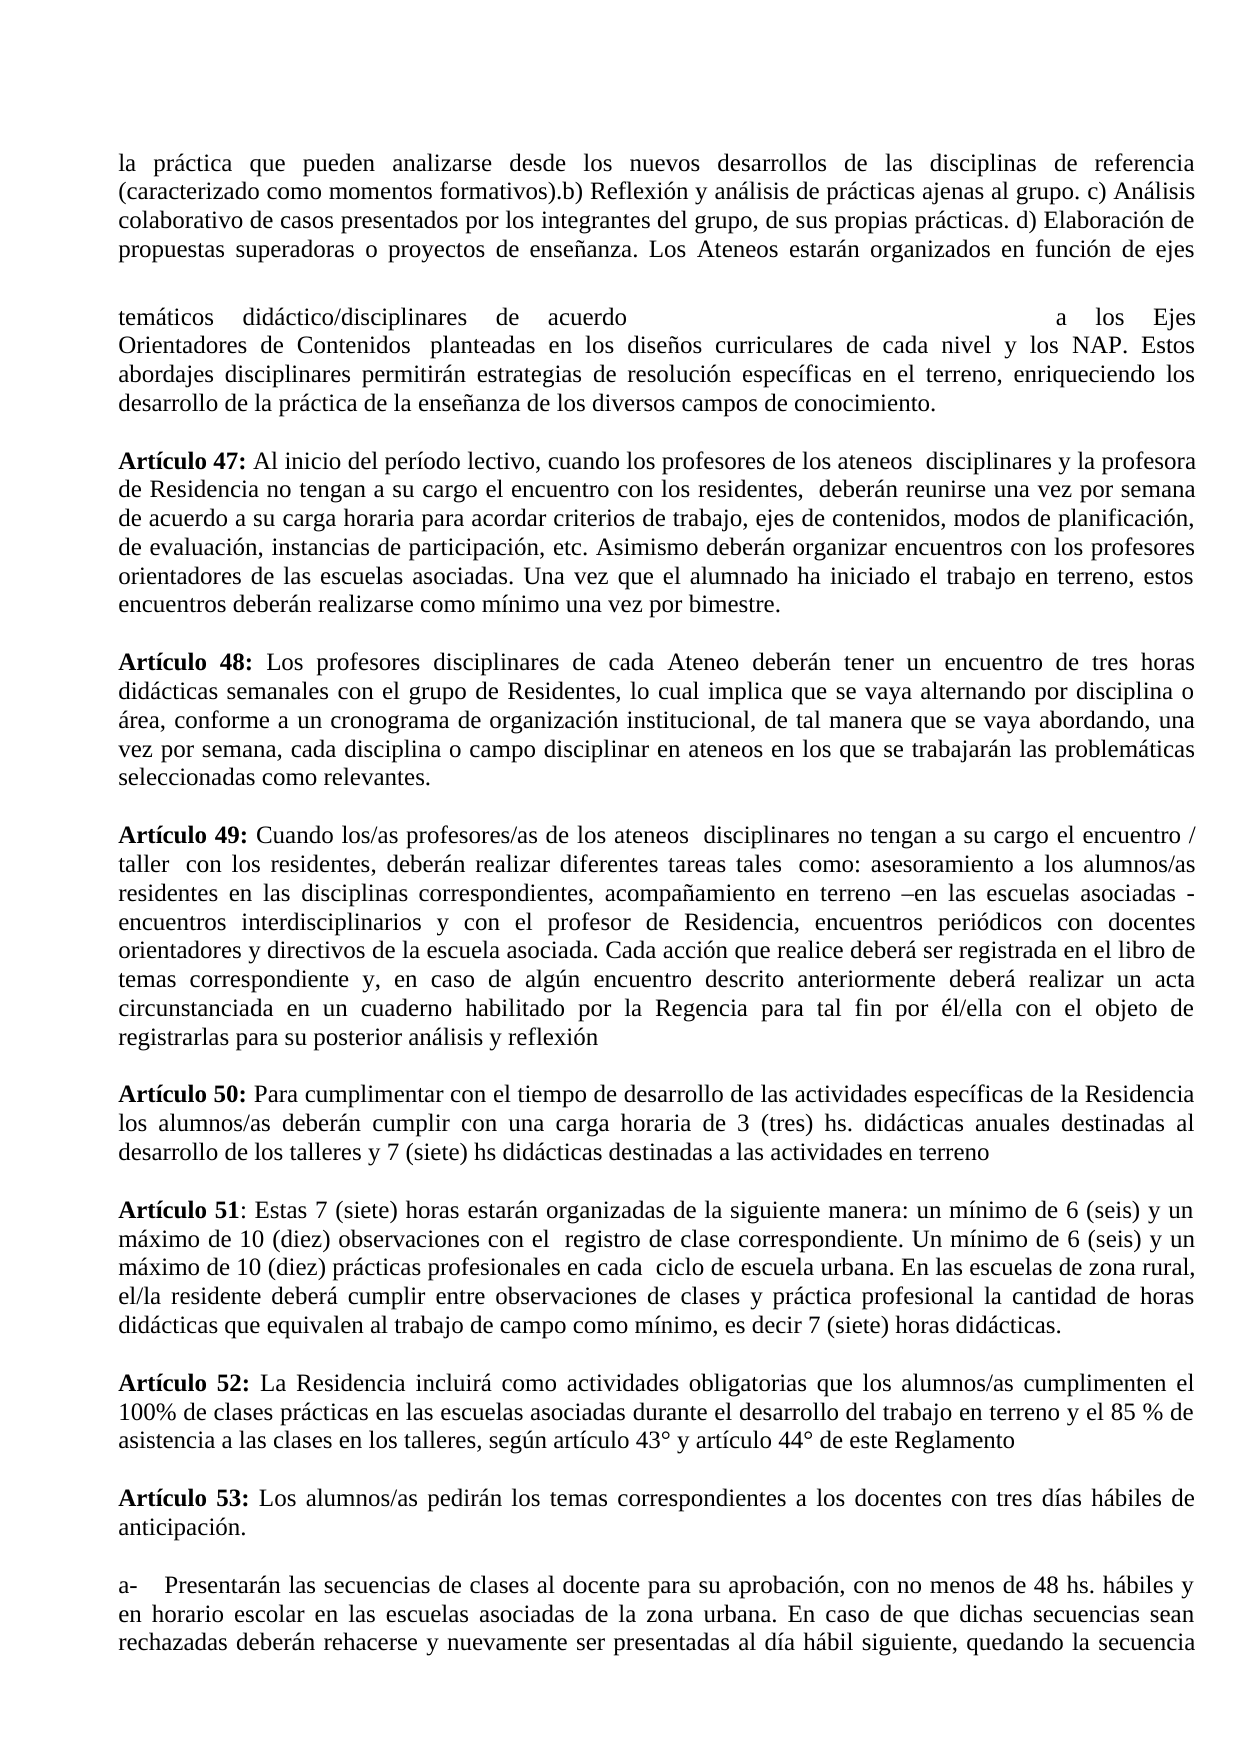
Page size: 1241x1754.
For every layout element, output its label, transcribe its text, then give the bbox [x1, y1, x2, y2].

text Artículo 47: Al inicio del período lectivo, cuando los profesores de los ateneos disciplinares y la profesora de Residencia no tengan a su cargo el encuentro con los residentes, deberán reunirse una vez por semana de acuerdo a su carga horaria para acordar criterios de trabajo, ejes de contenidos, modos de planificación, de evaluación, instancias de participación, etc. Asimismo deberán organizar encuentros con los profesores orientadores de las escuelas asociadas. Una vez que el alumnado ha iniciado el trabajo en terreno, estos encuentros deberán realizarse como mínimo una vez por bimestre. [118, 446, 1196, 618]
text Artículo 49: Cuando los/as profesores/as de los ateneos disciplinares no tengan a su cargo el encuentro / taller con los residentes, deberán realizar diferentes tareas tales como: asesoramiento a los alumnos/as residentes en las disciplinas correspondientes, acompañamiento en terreno –en las escuelas asociadas - encuentros interdisciplinarios y con el profesor de Residencia, encuentros periódicos con docentes orientadores y directivos de la escuela asociada. Cada acción que realice deberá ser registrada en el libro de temas correspondiente y, en caso de algún encuentro descrito anteriormente deberá realizar un acta circunstanciada en un cuaderno habilitado por la Regencia para tal fin por él/ella con el objeto de registrarlas para su posterior análisis y reflexión [118, 820, 1196, 1050]
text Artículo 52: La Residencia incluirá como actividades obligatorias que los alumnos/as cumplimenten el 100% de clases prácticas en las escuelas asociadas durante el desarrollo del trabajo en terreno y el 85 % de asistencia a las clases en los talleres, según artículo 43° y artículo 44° de este Reglamento [118, 1368, 1196, 1454]
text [118, 1570, 1196, 1656]
text Artículo 53: Los alumnos/as pedirán los temas correspondientes a los docentes con tres días hábiles de anticipación. [118, 1483, 1196, 1541]
text Artículo 48: Los profesores disciplinares de cada Ateneo deberán tener un encuentro de tres horas didácticas semanales con el grupo de Residentes, lo cual implica que se vaya alternando por disciplina o área, conforme a un cronograma de organización institucional, de tal manera que se vaya abordando, una vez por semana, cada disciplina o campo disciplinar en ateneos en los que se trabajarán las problemáticas seleccionadas como relevantes. [118, 647, 1196, 791]
text Artículo 51: Estas 7 (siete) horas estarán organizadas de la siguiente manera: un mínimo de 6 (seis) y un máximo de 10 (diez) observaciones con el registro de clase correspondiente. Un mínimo de 6 (seis) y un máximo de 10 (diez) prácticas profesionales en cada ciclo de escuela urbana. En las escuelas de zona rural, el/la residente deberá cumplir entre observaciones de clases y práctica profesional la cantidad de horas didácticas que equivalen al trabajo de campo como mínimo, es decir 7 (siete) horas didácticas. [118, 1195, 1196, 1339]
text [118, 148, 1196, 417]
text Artículo 50: Para cumplimentar con el tiempo de desarrollo de las actividades específicas de la Residencia los alumnos/as deberán cumplir con una carga horaria de 3 (tres) hs. didácticas anuales destinadas al desarrollo de los talleres y 7 (siete) hs didácticas destinadas a las actividades en terreno [118, 1079, 1196, 1166]
